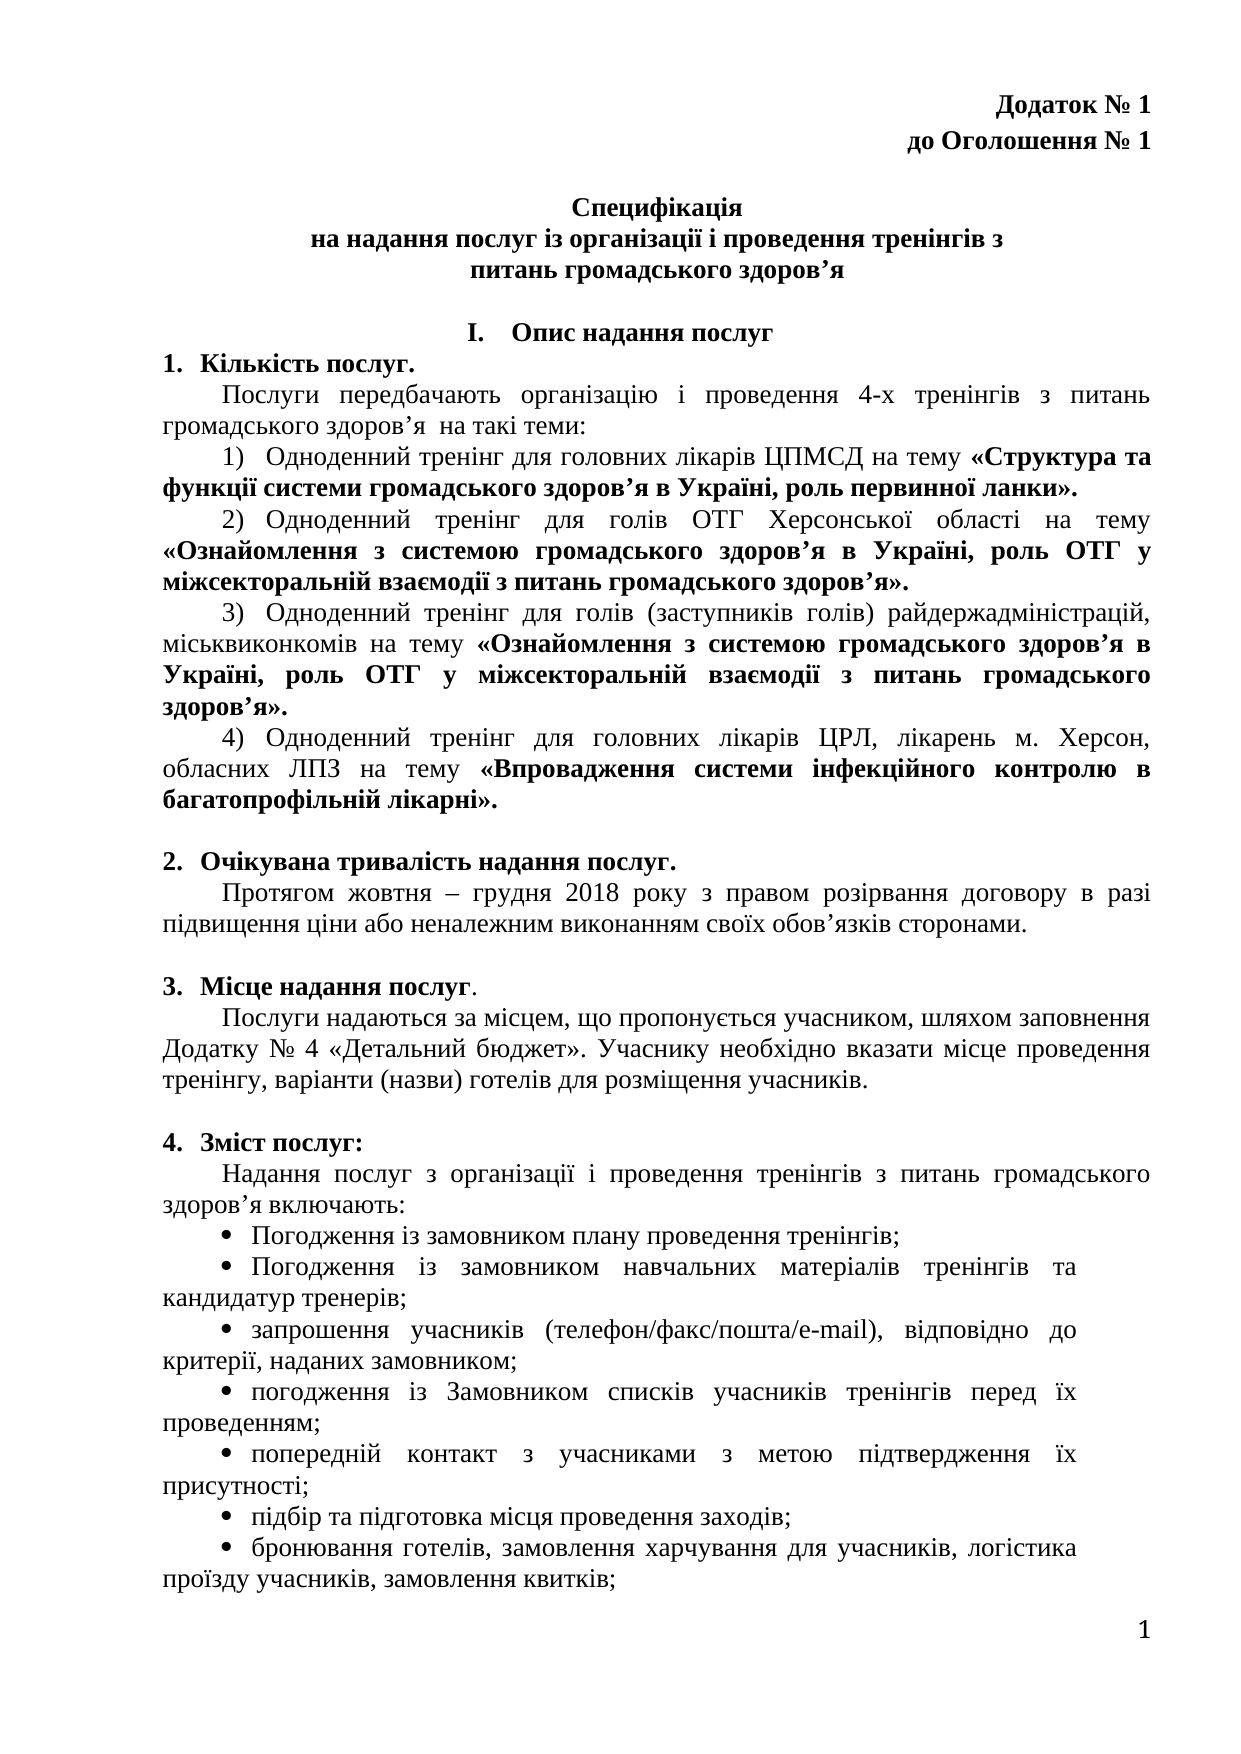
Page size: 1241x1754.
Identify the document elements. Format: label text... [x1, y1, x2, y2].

list погодження із Замовником списків учасників тренінгів перед їх проведенням; [162, 1375, 1078, 1437]
text Послуги надаються за місцем, що пропонується учасником, шляхом заповнення Додатку № 4 «Детальний бюджет». Учаснику необхідно вказати місце проведення тренінгу, варіанти (назви) готелів для розміщення учасників. [162, 1001, 1152, 1094]
list Опис надання послуг [162, 316, 1078, 347]
list Погодження із замовником навчальних матеріалів тренінгів та кандидатур тренерів; [162, 1250, 1078, 1313]
text до Оголошення № 1 [723, 124, 1152, 156]
list запрошення учасників (телефон/факс/пошта/e-mail), відповідно до критерії, наданих замовником; [162, 1313, 1078, 1375]
text Надання послуг з організації і проведення тренінгів з питань громадського здоров’я включають: [162, 1157, 1152, 1219]
text Додаток № 1 [723, 89, 1152, 120]
list бронювання готелів, замовлення харчування для учасників, логістика проїзду учасників, замовлення квитків; [162, 1531, 1078, 1593]
list Очікувана тривалість надання послуг. [162, 845, 1152, 876]
list Одноденний тренінг для голів (заступників голів) райдержадміністрацій, міськвиконкомів на тему «Ознайомлення з системою громадського здоров’я в Україні, роль ОТГ у міжсекторальній взаємодії з питань громадського здоров’я». [162, 596, 1152, 721]
list Кількість послуг. [162, 347, 1078, 378]
list Місце надання послуг. [162, 970, 1152, 1001]
list Погодження із замовником плану проведення тренінгів; [162, 1219, 1078, 1250]
list Одноденний тренінг для голів ОТГ Херсонської області на тему «Ознайомлення з системою громадського здоров’я в Україні, роль ОТГ у міжсекторальній взаємодії з питань громадського здоров’я». [162, 503, 1152, 596]
text питань громадського здоров’я [162, 253, 1152, 285]
list попередній контакт з учасниками з метою підтвердження їх присутності; [162, 1437, 1078, 1500]
text на надання послуг із організації і проведення тренінгів з [162, 222, 1152, 253]
text Послуги передбачають організацію і проведення 4-х тренінгів з питань громадського здоров’я на такі теми: [162, 378, 1152, 440]
list Протягом жовтня – грудня 2018 року з правом розірвання договору в разі підвищення ціни або неналежним виконанням своїх обов’язків сторонами. [162, 876, 1152, 939]
list підбір та підготовка місця проведення заходів; [162, 1500, 1078, 1531]
text Специфікація [162, 191, 1152, 222]
list Одноденний тренінг для головних лікарів ЦРЛ, лікарень м. Херсон, обласних ЛПЗ на тему «Впровадження системи інфекційного контролю в багатопрофільній лікарні». [162, 721, 1152, 814]
list Одноденний тренінг для головних лікарів ЦПМСД на тему «Структура та функції системи громадського здоров’я в Україні, роль первинної ланки». [162, 440, 1152, 503]
list Зміст послуг: [162, 1126, 1152, 1157]
